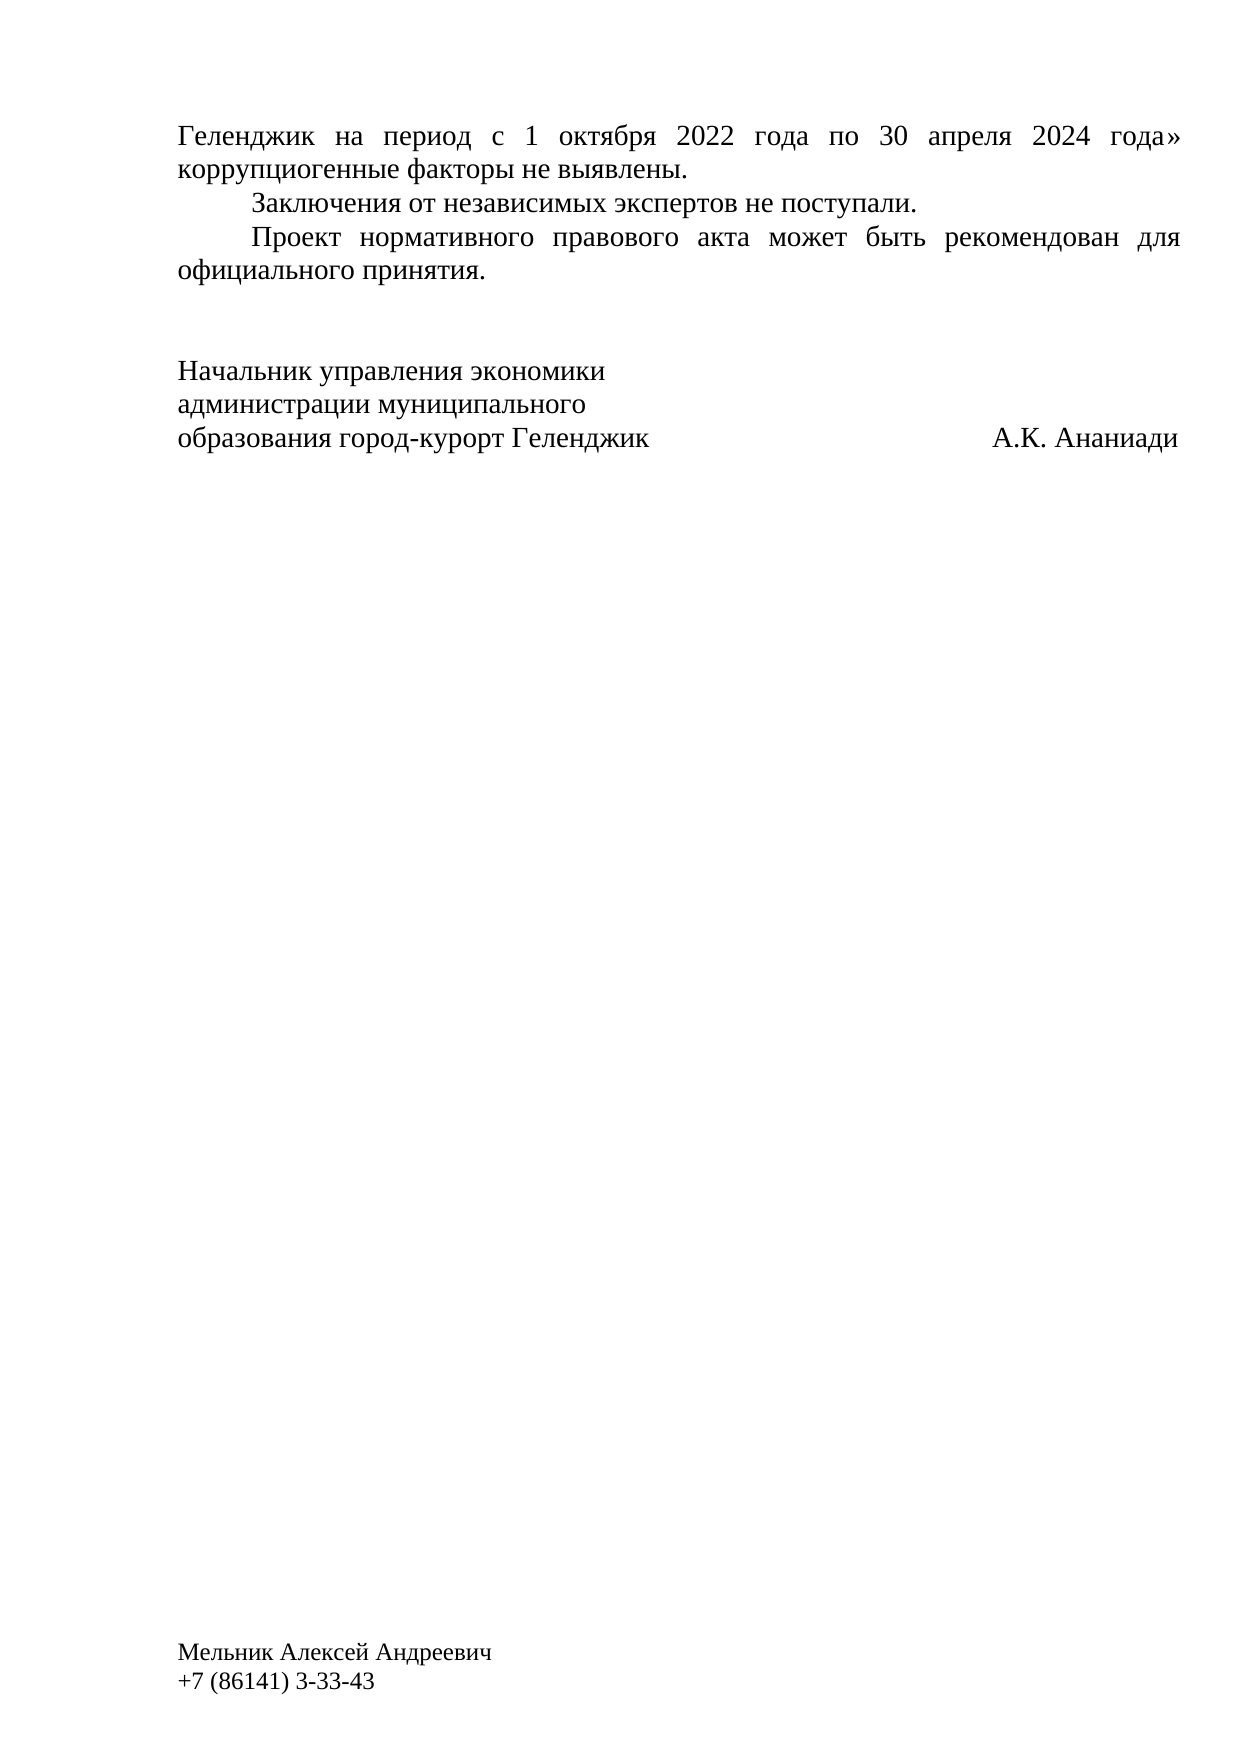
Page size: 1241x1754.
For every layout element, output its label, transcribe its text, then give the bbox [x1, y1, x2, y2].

text образования город-курорт Геленджик А.К. Ананиади [177, 420, 1181, 453]
text администрации муниципального [177, 386, 1181, 420]
text +7 (86141) 3-33-43 [177, 1666, 1181, 1694]
text Проект нормативного правового акта может быть рекомендован для официального принятия. [177, 219, 1181, 286]
text Начальник управления экономики [177, 353, 1181, 386]
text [177, 118, 1181, 185]
text Мельник Алексей Андреевич [177, 1637, 1181, 1666]
text Заключения от независимых экспертов не поступали. [177, 185, 1181, 219]
